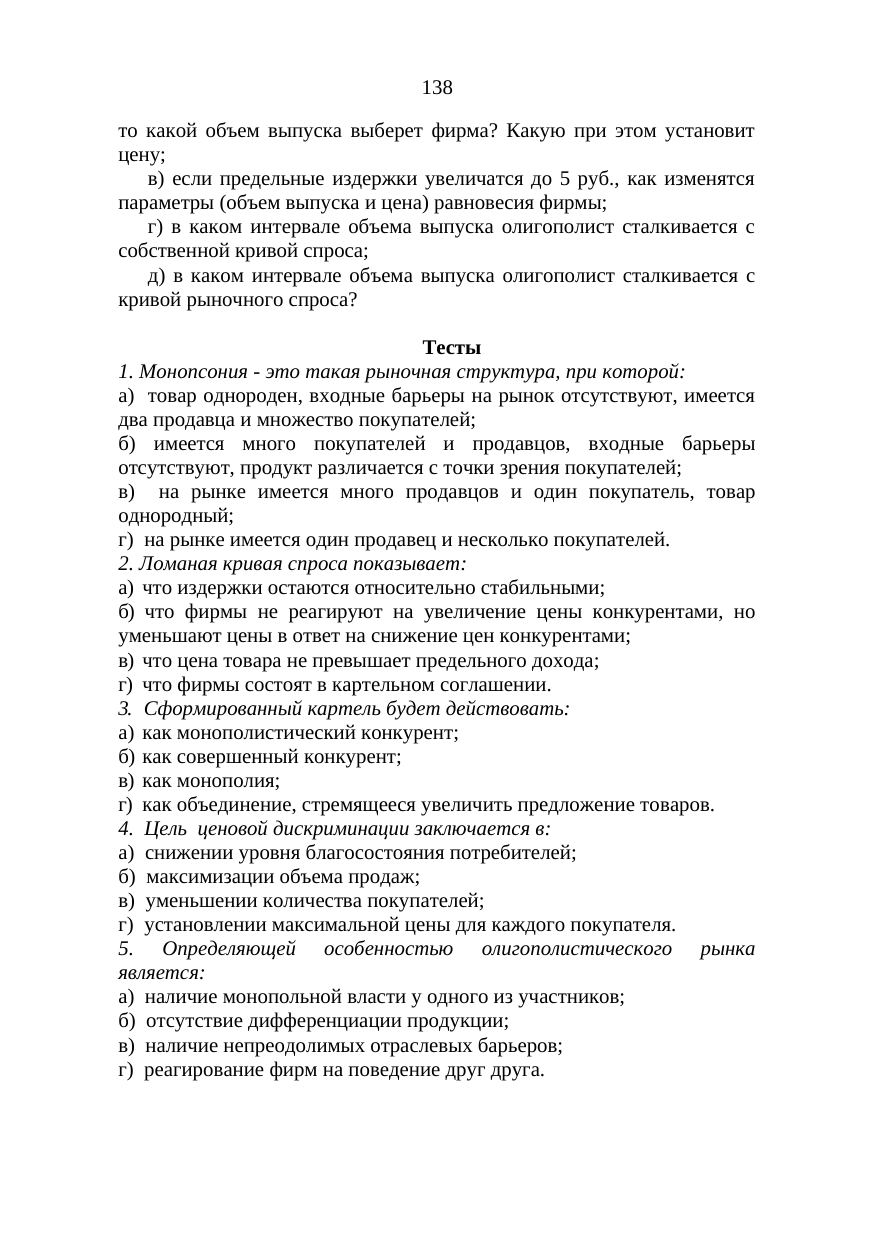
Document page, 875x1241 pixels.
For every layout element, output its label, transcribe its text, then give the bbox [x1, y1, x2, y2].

text 2. Ломаная кривая спроса показывает: [118, 551, 756, 575]
text в) если предельные издержки увеличатся до 5 руб., как изменятся параметры (объем выпуска и цена) равновесия фирмы; [118, 166, 756, 214]
text 3. Сформированный картель будет действовать: [118, 696, 756, 720]
text б) как совершенный конкурент; [118, 744, 756, 768]
text в) что цена товара не превышает предельного дохода; [118, 647, 756, 672]
text Тесты [118, 335, 756, 359]
text 1. Монопсония - это такая рыночная структура, при которой: [118, 359, 756, 383]
text а) снижении уровня благосостояния потребителей; [118, 840, 756, 864]
text г) установлении максимальной цены для каждого покупателя. [118, 912, 756, 936]
text в) наличие непреодолимых отраслевых барьеров; [118, 1032, 756, 1057]
text б) отсутствие дифференциации продукции; [118, 1008, 756, 1032]
text в) как монополия; [118, 768, 756, 792]
text г) реагирование фирм на поведение друг друга. [118, 1057, 756, 1081]
text б) максимизации объема продаж; [118, 864, 756, 888]
text а) товар однороден, входные барьеры на рынок отсутствуют, имеется два продавца и множество покупателей; [118, 383, 756, 431]
text а) наличие монопольной власти у одного из участников; [118, 984, 756, 1008]
text б) что фирмы не реагируют на увеличение цены конкурентами, но уменьшают цены в ответ на снижение цен конкурентами; [118, 599, 756, 647]
text а) как монополистический конкурент; [118, 720, 756, 744]
text г) в каком интервале объема выпуска олигополист сталкивается с собственной кривой спроса; [118, 214, 756, 262]
text 5. Определяющей особенностью олигополистического рынка является: [118, 936, 756, 984]
text д) в каком интервале объема выпуска олигополист сталкивается с кривой рыночного спроса? [118, 262, 756, 311]
text г) как объединение, стремящееся увеличить предложение товаров. [118, 792, 756, 816]
text в) на рынке имеется много продавцов и один покупатель, товар однородный; [118, 479, 756, 527]
text г) что фирмы состоят в картельном соглашении. [118, 672, 756, 696]
text в) уменьшении количества покупателей; [118, 888, 756, 912]
text а) что издержки остаются относительно стабильными; [118, 575, 756, 599]
text 4. Цель ценовой дискриминации заключается в: [118, 816, 756, 840]
text б) имеется много покупателей и продавцов, входные барьеры отсутствуют, продукт различается с точки зрения покупателей; [118, 431, 756, 479]
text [118, 118, 756, 166]
text г) на рынке имеется один продавец и несколько покупателей. [118, 527, 756, 551]
